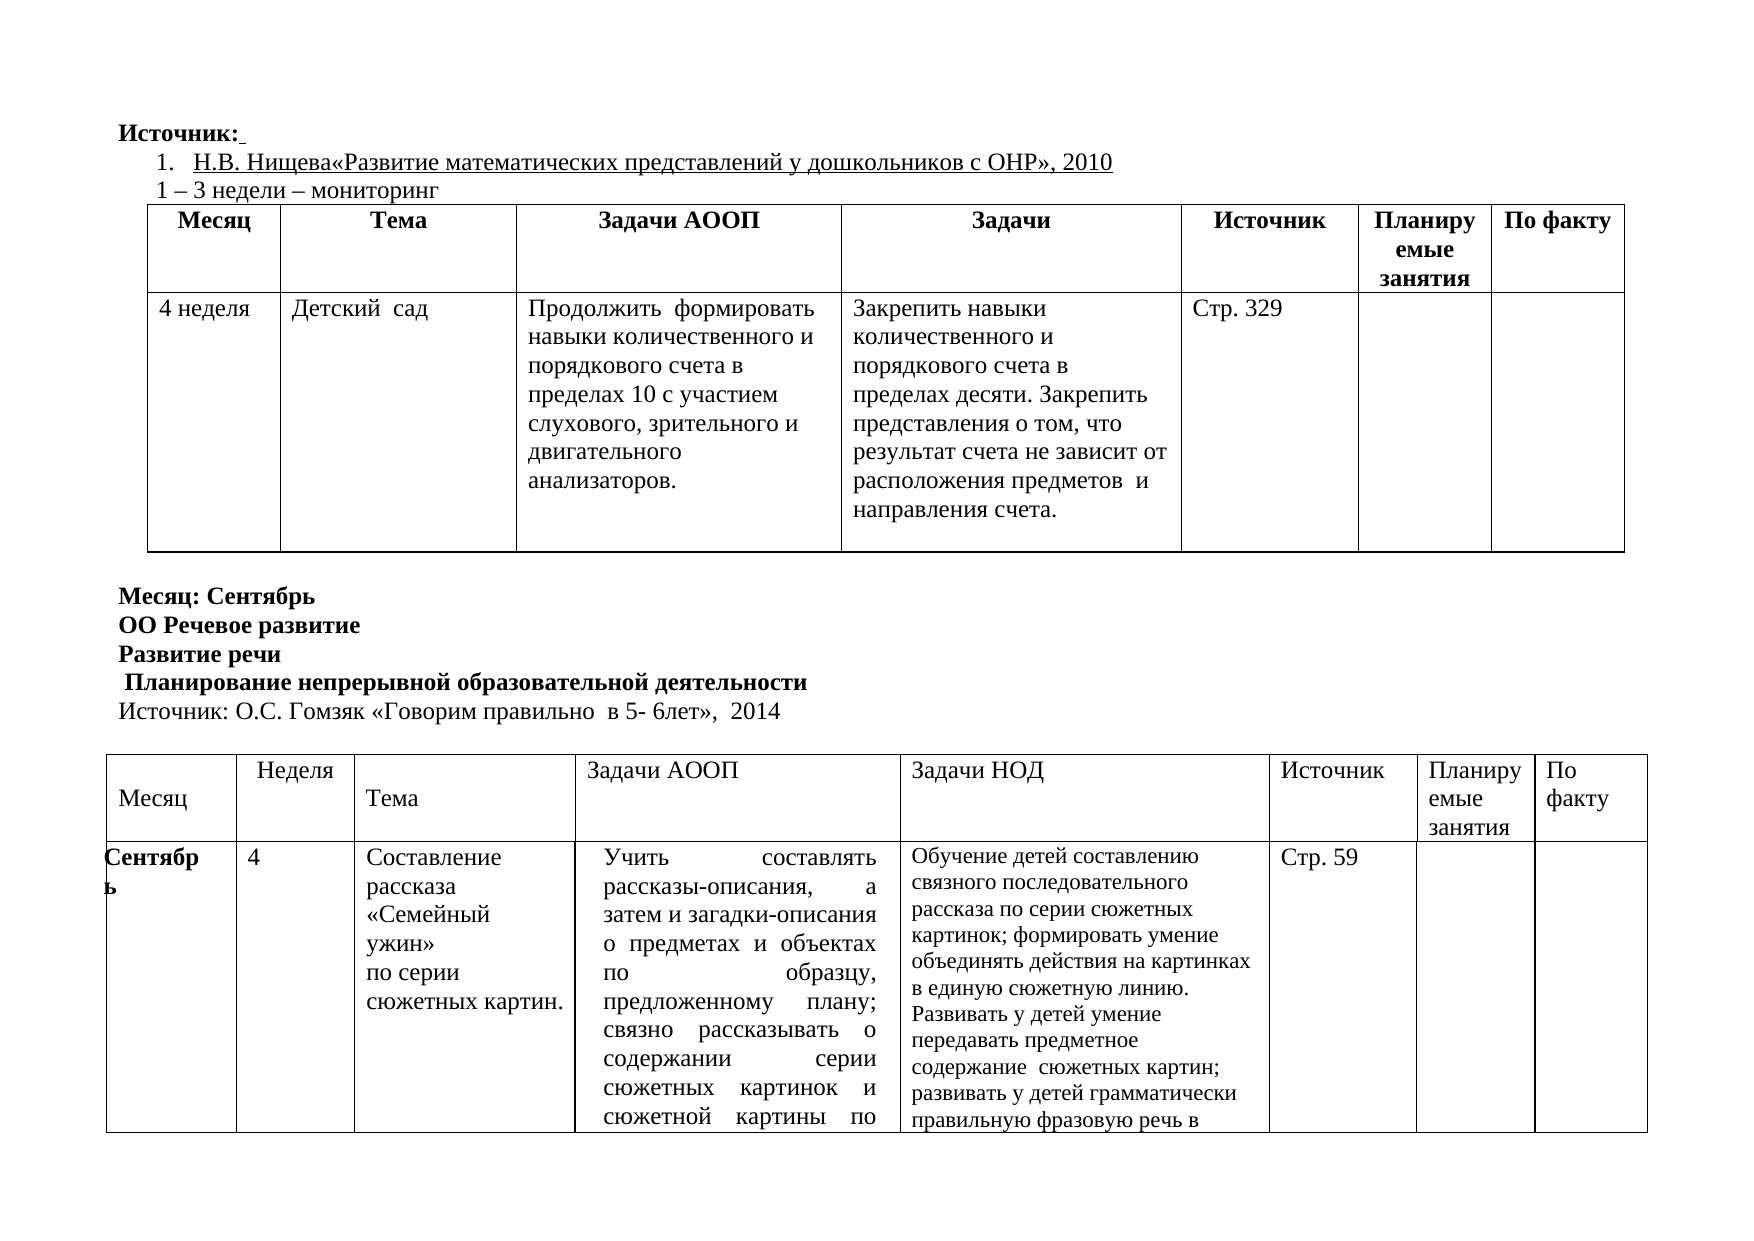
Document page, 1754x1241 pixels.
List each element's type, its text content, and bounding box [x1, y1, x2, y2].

table_header Задачи АООП [517, 205, 841, 292]
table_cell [901, 842, 1269, 1132]
table_cell Продолжить формировать навыки количественного и порядкового счета в пределах 10 с участием слухового, зрительного и двигательного анализаторов. [517, 293, 841, 551]
table_header Планируемые занятия [1359, 205, 1491, 292]
table_header Источник [1182, 205, 1358, 292]
table_cell Стр. 329 [1182, 293, 1358, 551]
table_header Неделя [237, 755, 354, 841]
text Месяц: Сентябрь [118, 581, 1636, 610]
table_header Тема [355, 755, 575, 841]
text 1 – 3 недели – мониторинг [156, 176, 1619, 204]
table_cell [1536, 842, 1647, 1132]
table_header По факту [1492, 205, 1624, 292]
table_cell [576, 842, 900, 1132]
table_header Планируемые занятия [1418, 755, 1534, 841]
table_cell Стр. 59 [1270, 842, 1416, 1132]
table_header Месяц [148, 205, 280, 292]
table_cell [1359, 293, 1491, 551]
table_header Тема [281, 205, 516, 292]
table_header По факту [1536, 755, 1647, 841]
table_cell [1492, 293, 1624, 551]
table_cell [355, 842, 574, 1132]
table_header Задачи НОД [901, 755, 1269, 841]
text Планирование непрерывной образовательной деятельности [118, 667, 1636, 696]
table_cell Детский сад [281, 293, 516, 551]
table_cell [1417, 842, 1534, 1132]
table_header Задачи АООП [576, 755, 900, 841]
list Н.В. Нищева«Развитие математических представлений у дошкольников с ОНР», 2010 [156, 147, 1636, 176]
text Источник: О.С. Гомзяк «Говорим правильно в 5- 6лет», 2014 [118, 696, 1636, 725]
table_cell Сентябрь [107, 842, 236, 1132]
table_cell Закрепить навыки количественного и порядкового счета в пределах десяти. Закрепить представления о том, что результат счета не зависит от расположения предметов и направления счета. [842, 293, 1181, 551]
table_cell 4 [237, 842, 354, 1132]
text ОО Речевое развитие Развитие речи [118, 610, 1636, 667]
table_header Источник [1270, 755, 1417, 841]
table_cell 4 неделя [148, 293, 280, 551]
text Источник: [118, 118, 1636, 147]
table_header Задачи [842, 205, 1181, 292]
table_header Месяц [107, 755, 236, 841]
